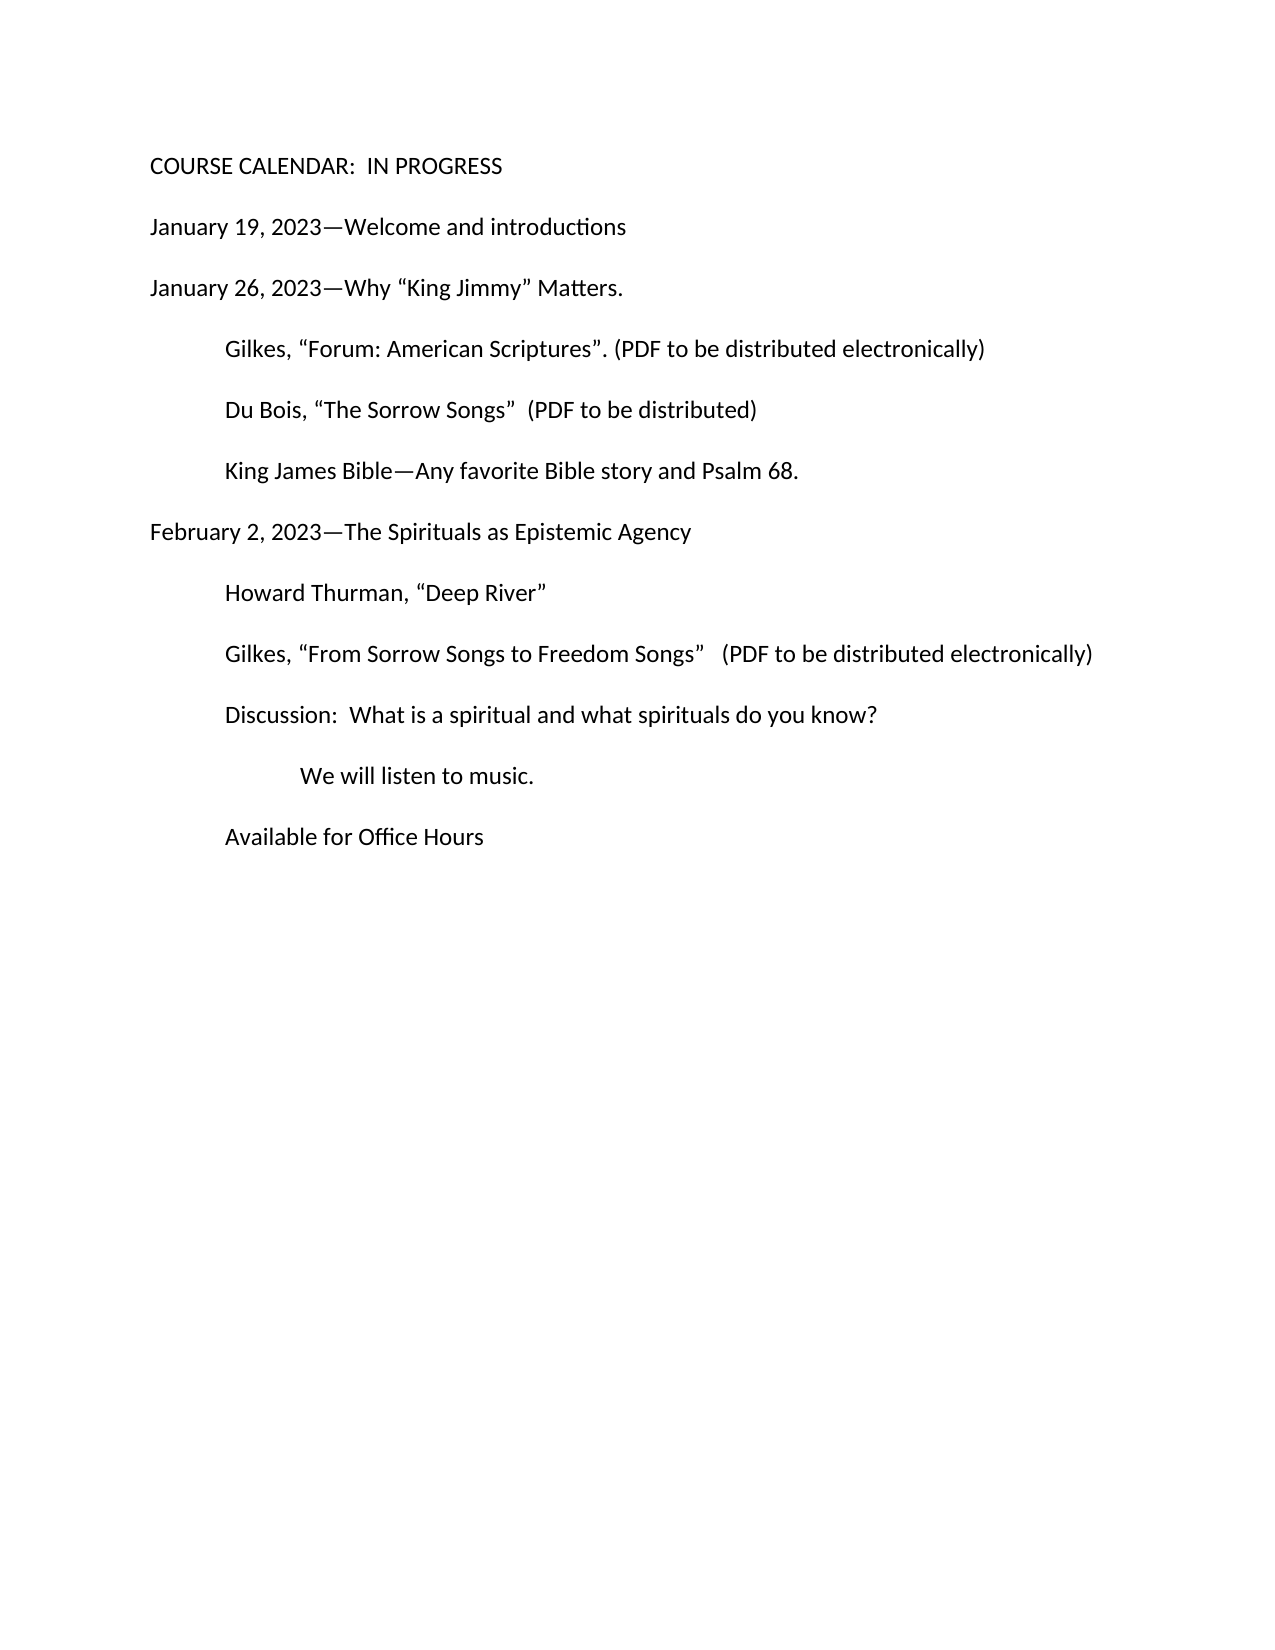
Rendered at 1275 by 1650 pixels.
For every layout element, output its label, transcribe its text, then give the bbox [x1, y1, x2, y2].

text Du Bois, “The Sorrow Songs” (PDF to be distributed) [150, 394, 1125, 425]
text Discussion: What is a spiritual and what spirituals do you know? [150, 699, 1125, 730]
text COURSE CALENDAR: IN PROGRESS [150, 150, 1125, 181]
text Gilkes, “Forum: American Scriptures”. (PDF to be distributed electronically) [150, 333, 1125, 364]
text January 26, 2023—Why “King Jimmy” Matters. [150, 272, 1125, 303]
text We will listen to music. [150, 760, 1125, 791]
text King James Bible—Any favorite Bible story and Psalm 68. [150, 455, 1125, 486]
text Gilkes, “From Sorrow Songs to Freedom Songs” (PDF to be distributed electronically) [150, 638, 1125, 669]
text January 19, 2023—Welcome and introductions [150, 211, 1125, 242]
text Howard Thurman, “Deep River” [150, 577, 1125, 608]
text February 2, 2023—The Spirituals as Epistemic Agency [150, 516, 1125, 547]
text Available for Office Hours [150, 821, 1125, 852]
